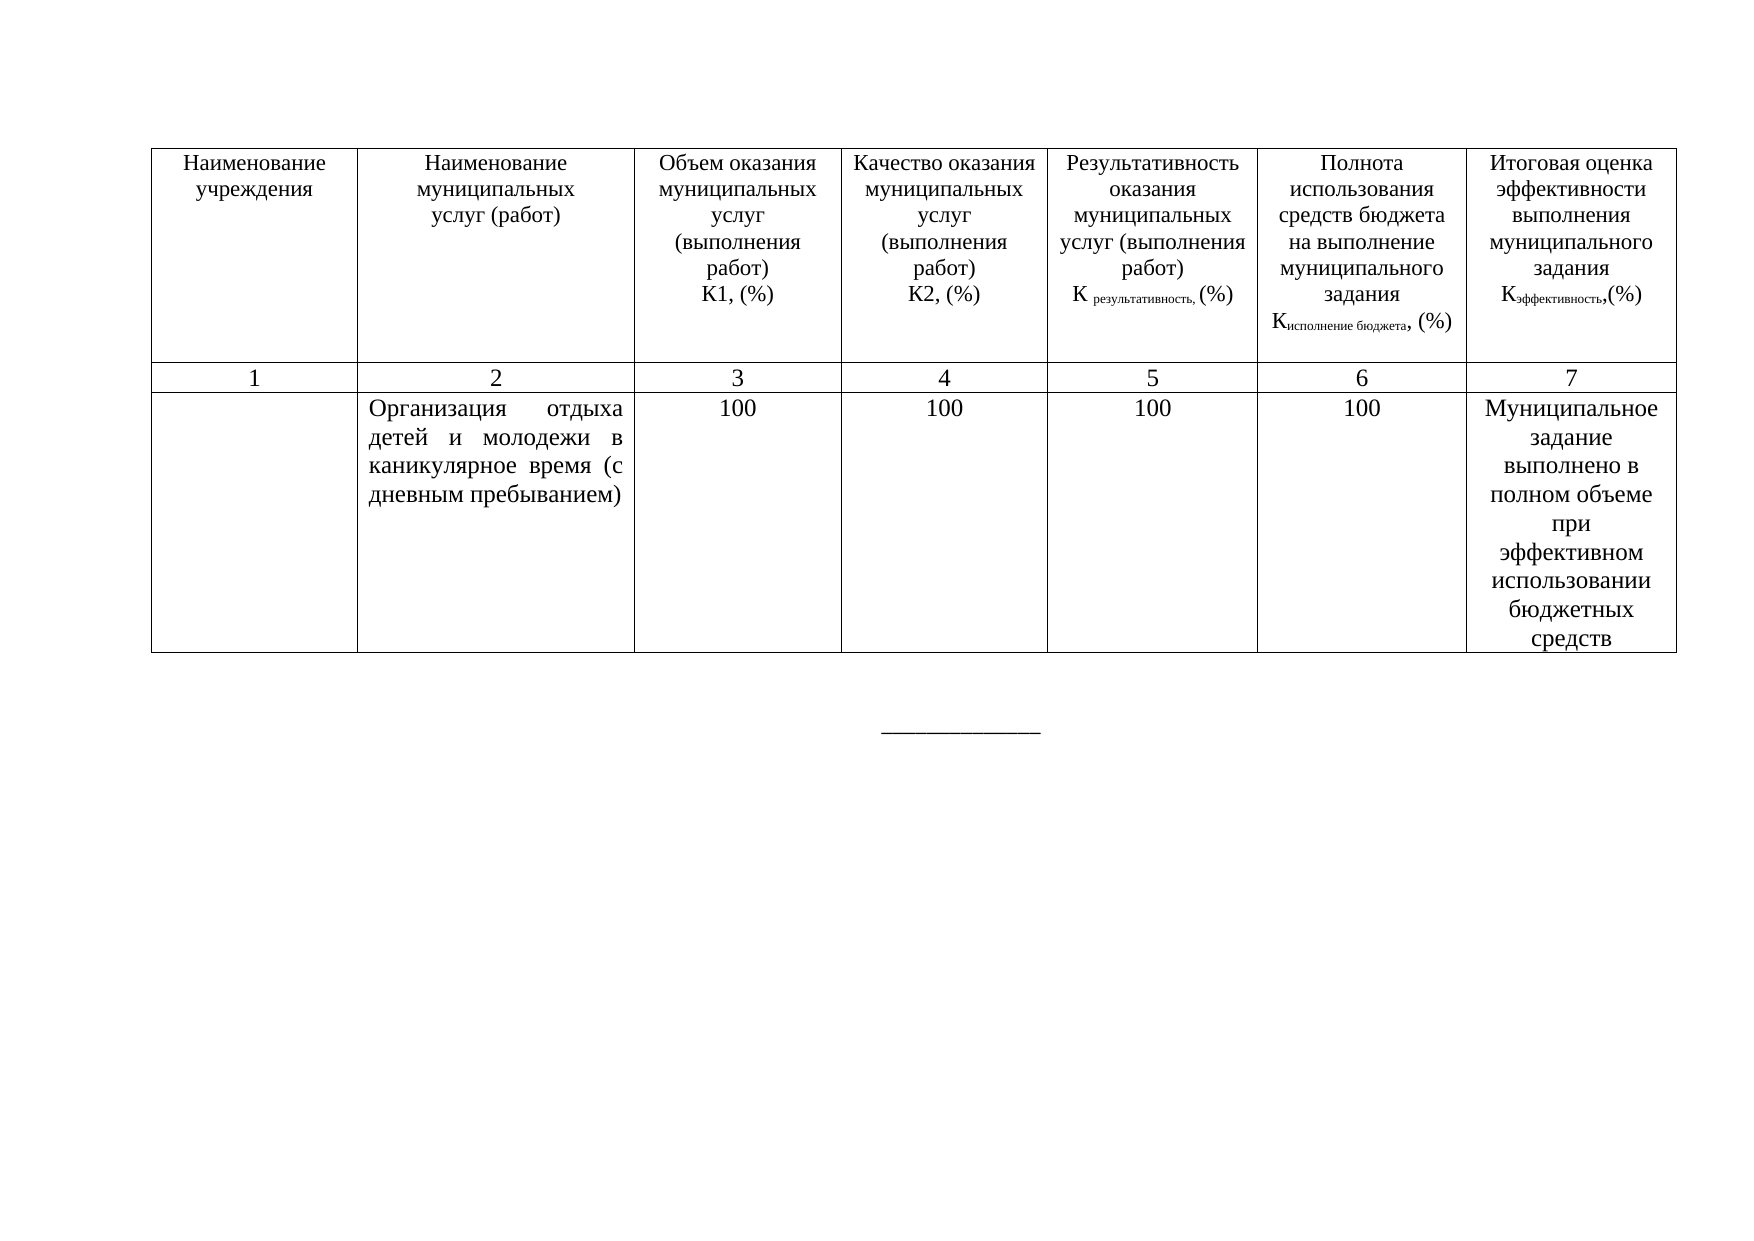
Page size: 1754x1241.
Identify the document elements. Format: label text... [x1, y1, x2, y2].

table_cell Муниципальное задание выполнено в полном объеме при эффективном использовании бюджетных средств [1467, 393, 1676, 652]
table_cell 100 [842, 393, 1047, 652]
table_cell 3 [635, 363, 841, 392]
table_cell 4 [842, 363, 1047, 392]
table_cell 100 [635, 393, 841, 652]
table_header Качество оказания муниципальных услуг (выполнения работ) К2, (%) [842, 149, 1047, 362]
table_header Результативность оказания муниципальных услуг (выполнения работ) К результативность, (%) [1048, 149, 1257, 362]
table_cell 100 [1048, 393, 1257, 652]
table_cell 1 [152, 363, 357, 392]
table_header Наименование учреждения [152, 149, 357, 362]
table_cell 2 [358, 363, 634, 392]
table_cell 6 [1258, 363, 1466, 392]
table_header Наименование муниципальных услуг (работ) [358, 149, 634, 362]
table_cell Организация отдыха детей и молодежи в каникулярное время (с дневным пребыванием) [358, 393, 634, 652]
text ______________ [256, 709, 1665, 737]
table_header Объем оказания муниципальных услуг (выполнения работ) К1, (%) [635, 149, 841, 362]
table_cell 5 [1048, 363, 1257, 392]
table_cell 100 [1258, 393, 1466, 652]
table_cell 7 [1467, 363, 1676, 392]
table_header Полнота использования средств бюджета на выполнение муниципального задания Кисполнение бюджета, (%) [1258, 149, 1466, 362]
table_header Итоговая оценка эффективности выполнения муниципального задания Кэффективность,(%) [1467, 149, 1676, 362]
